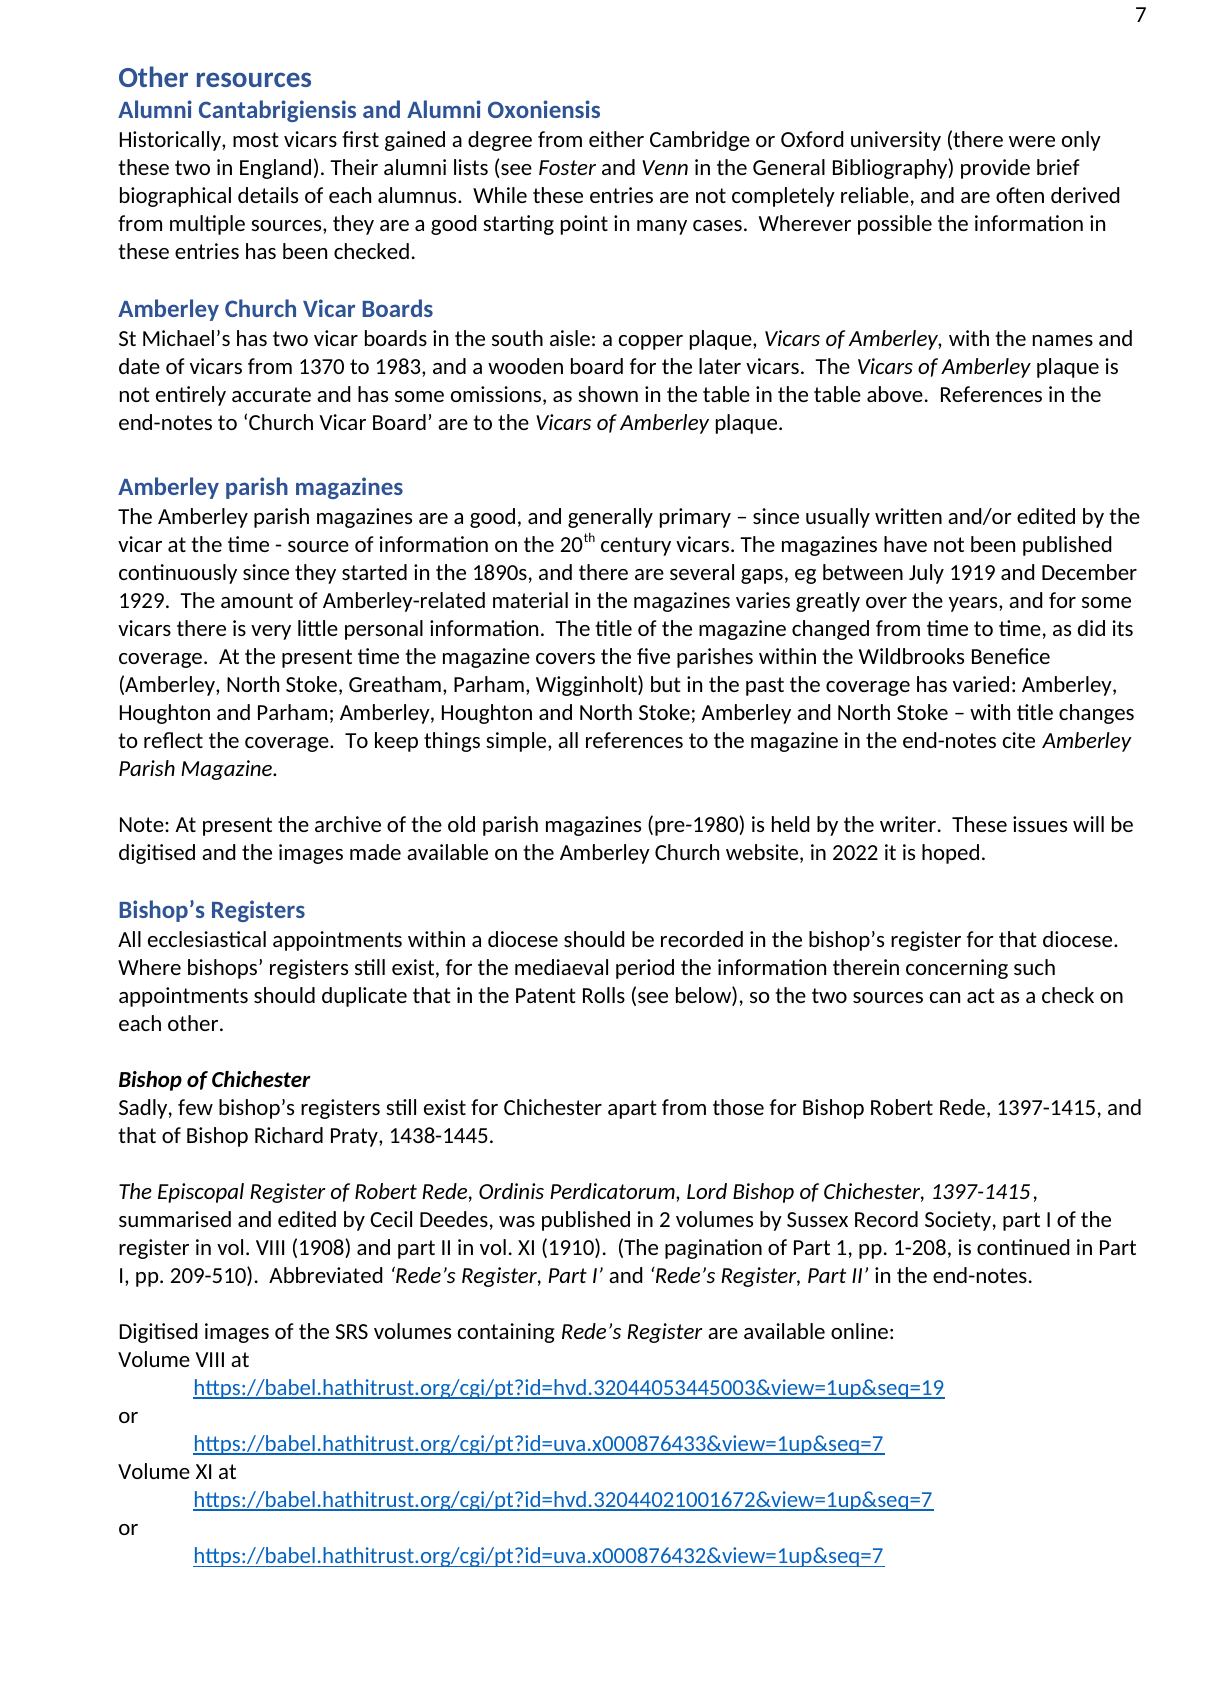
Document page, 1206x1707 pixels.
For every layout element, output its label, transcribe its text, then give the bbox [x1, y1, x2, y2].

text The Episcopal Register of Robert Rede, Ordinis Perdicatorum, Lord Bishop of Chichester, 1397-1415, summarised and edited by Cecil Deedes, was published in 2 volumes by Sussex Record Society, part I of the register in vol. VIII (1908) and part II in vol. XI (1910). (The pagination of Part 1, pp. 1-208, is continued in Part I, pp. 209-510). Abbreviated ‘Rede’s Register, Part I’ and ‘Rede’s Register, Part II’ in the end-notes. [118, 1177, 1146, 1289]
text St Michael’s has two vicar boards in the south aisle: a copper plaque, Vicars of Amberley, with the names and date of vicars from 1370 to 1983, and a wooden board for the later vicars. The Vicars of Amberley plaque is not entirely accurate and has some omissions, as shown in the table in the table above. References in the end-notes to ‘Church Vicar Board’ are to the Vicars of Amberley plaque. [118, 324, 1146, 436]
text https://babel.hathitrust.org/cgi/pt?id=uva.x000876433&view=1up&seq=7 [118, 1429, 1146, 1457]
text All ecclesiastical appointments within a diocese should be recorded in the bishop’s register for that diocese. Where bishops’ registers still exist, for the mediaeval period the information therein concerning such appointments should duplicate that in the Patent Rolls (see below), so the two sources can act as a check on each other. [118, 925, 1146, 1037]
subtitle Other resources [118, 59, 1146, 95]
text or [118, 1513, 1146, 1541]
text Amberley parish magazines The Amberley parish magazines are a good, and generally primary – since usually written and/or edited by the vicar at the time - source of information on the 20th century vicars. The magazines have not been published continuously since they started in the 1890s, and there are several gaps, eg between July 1919 and December 1929. The amount of Amberley-related material in the magazines varies greatly over the years, and for some vicars there is very little personal information. The title of the magazine changed from time to time, as did its coverage. At the present time the magazine covers the five parishes within the Wildbrooks Benefice (Amberley, North Stoke, Greatham, Parham, Wigginholt) but in the past the coverage has varied: Amberley, Houghton and Parham; Amberley, Houghton and North Stoke; Amberley and North Stoke – with title changes to reflect the coverage. To keep things simple, all references to the magazine in the end-notes cite Amberley Parish Magazine. [118, 472, 1146, 782]
text Bishop’s Registers [118, 894, 1146, 925]
text https://babel.hathitrust.org/cgi/pt?id=uva.x000876432&view=1up&seq=7 [118, 1541, 1146, 1569]
text Digitised images of the SRS volumes containing Rede’s Register are available online: [118, 1317, 1146, 1345]
text https://babel.hathitrust.org/cgi/pt?id=hvd.32044053445003&view=1up&seq=19 [118, 1373, 1146, 1401]
text or [118, 1401, 1146, 1429]
text Historically, most vicars first gained a degree from either Cambridge or Oxford university (there were only these two in England). Their alumni lists (see Foster and Venn in the General Bibliography) provide brief biographical details of each alumnus. While these entries are not completely reliable, and are often derived from multiple sources, they are a good starting point in many cases. Wherever possible the information in these entries has been checked. [118, 125, 1146, 265]
text Sadly, few bishop’s registers still exist for Chichester apart from those for Bishop Robert Rede, 1397-1415, and that of Bishop Richard Praty, 1438-1445. [118, 1093, 1146, 1149]
text https://babel.hathitrust.org/cgi/pt?id=hvd.32044021001672&view=1up&seq=7 [118, 1485, 1146, 1513]
text Volume XI at [118, 1457, 1146, 1485]
text Note: At present the archive of the old parish magazines (pre-1980) is held by the writer. These issues will be digitised and the images made available on the Amberley Church website, in 2022 it is hoped. [118, 810, 1146, 866]
text Alumni Cantabrigiensis and Alumni Oxoniensis [118, 95, 1146, 125]
text Amberley Church Vicar Boards [118, 293, 1146, 324]
text Volume VIII at [118, 1345, 1146, 1373]
text Bishop of Chichester [118, 1065, 1146, 1093]
